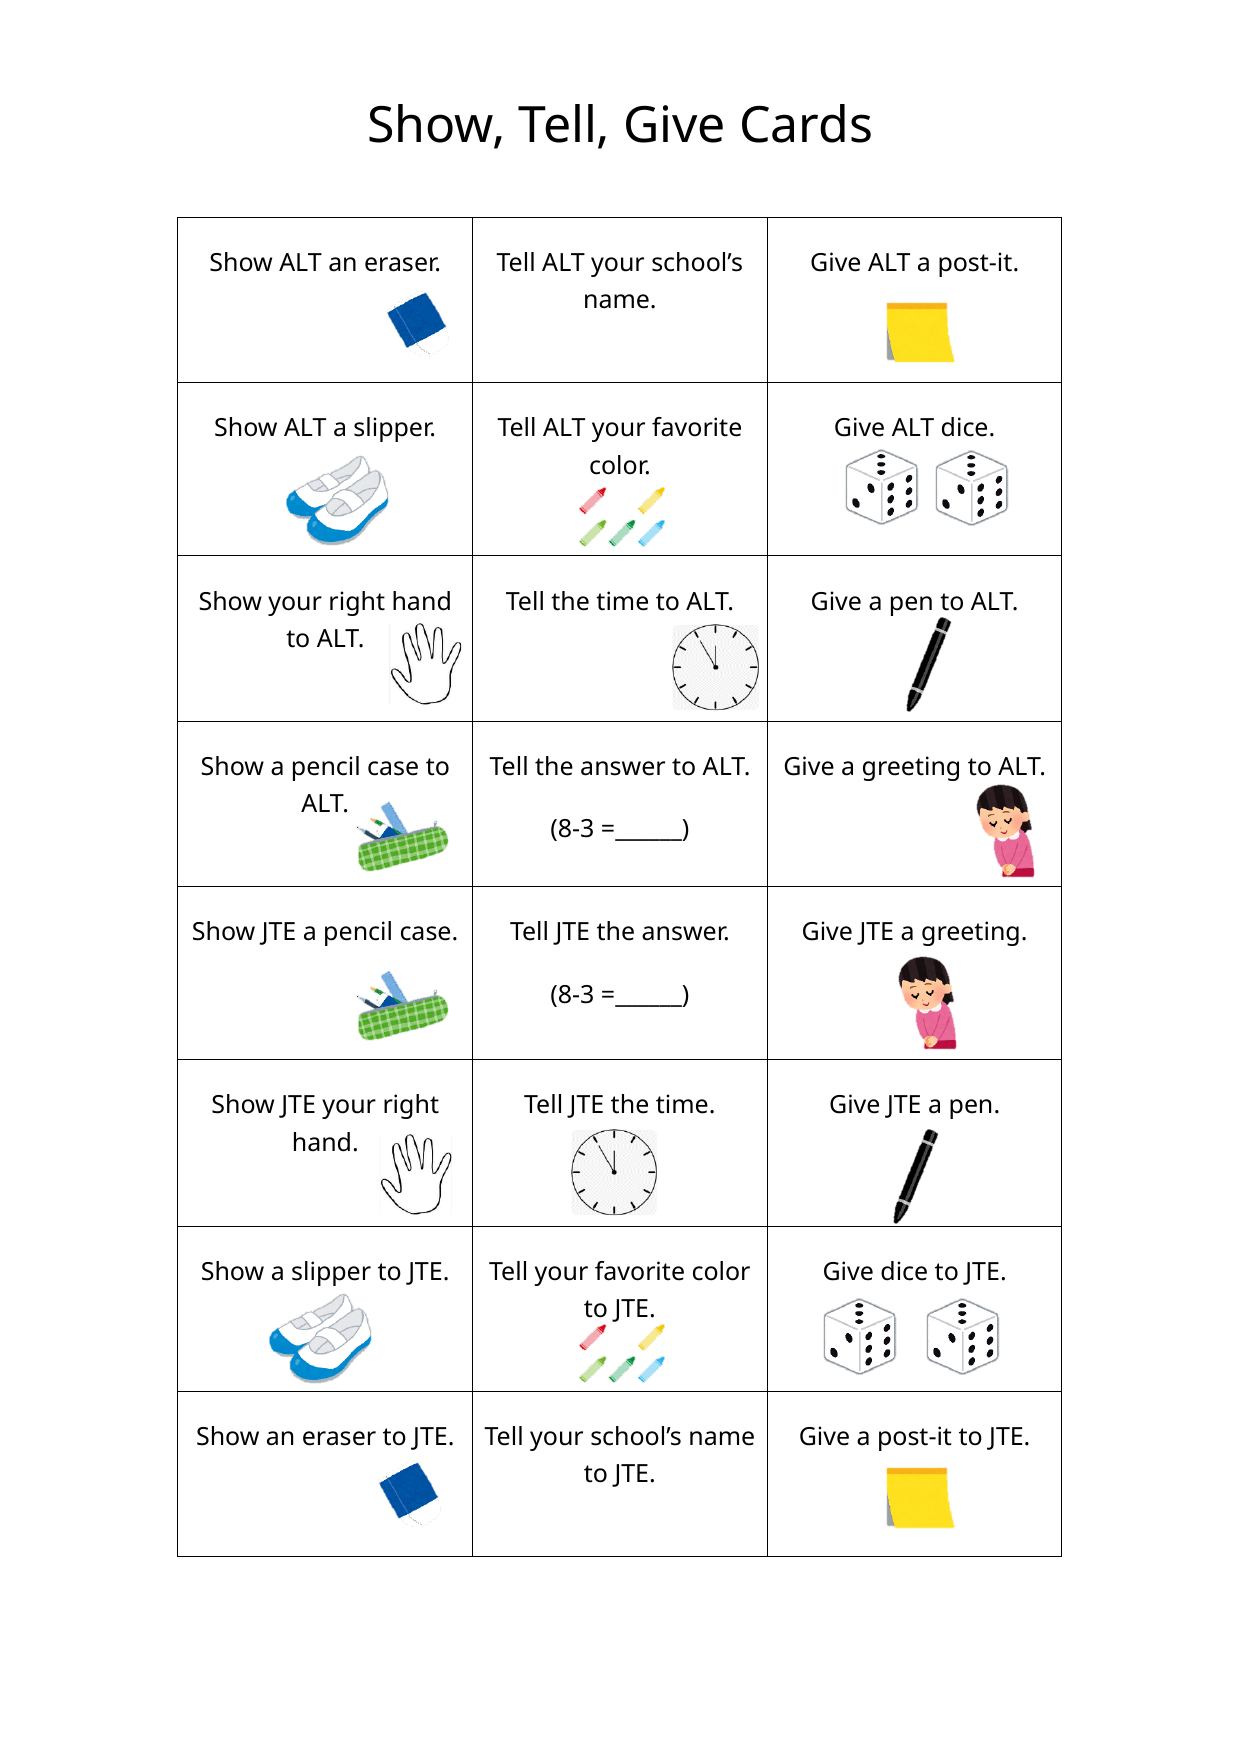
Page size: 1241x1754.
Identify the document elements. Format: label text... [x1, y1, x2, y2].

table_cell Give JTE a greeting. [768, 887, 1061, 1059]
picture [339, 801, 452, 872]
picture [672, 623, 761, 712]
picture [389, 623, 462, 705]
picture [379, 1133, 452, 1215]
table_cell Show your right hand to ALT. [178, 556, 472, 721]
table_cell Show ALT a slipper. [178, 383, 472, 555]
table_cell Show ALT an eraser. [178, 218, 472, 382]
picture [380, 289, 455, 358]
picture [892, 613, 963, 714]
table_cell Give a greeting to ALT. [768, 722, 1061, 886]
table_cell Give a post-it to JTE. [768, 1392, 1061, 1556]
table_cell Give a pen to ALT. [768, 556, 1061, 721]
picture [254, 1290, 373, 1385]
picture [879, 297, 965, 370]
picture [573, 485, 667, 548]
table_cell Tell ALT your favorite color. [473, 383, 767, 555]
table_cell Show JTE a pencil case. [178, 887, 472, 1059]
table_cell Show JTE your right hand. [178, 1060, 472, 1226]
table_cell Give ALT dice. [768, 383, 1061, 555]
picture [570, 1128, 659, 1217]
table_cell Give JTE a pen. [768, 1060, 1061, 1226]
table_cell Tell the answer to ALT. (8-3 =______) [473, 722, 767, 886]
table_cell Tell your school’s name to JTE. [473, 1392, 767, 1556]
table_cell Tell the time to ALT. [473, 556, 767, 721]
picture [573, 1322, 667, 1384]
picture [884, 952, 965, 1050]
picture [932, 448, 1013, 528]
picture [271, 453, 390, 547]
table_cell Show a pencil case to ALT. [178, 722, 472, 886]
table_cell Show an eraser to JTE. [178, 1392, 472, 1556]
picture [372, 1460, 447, 1529]
picture [962, 779, 1043, 878]
table_cell Give dice to JTE. [768, 1227, 1061, 1391]
picture [879, 1462, 965, 1536]
table_cell Tell JTE the time. [473, 1060, 767, 1226]
picture [923, 1296, 1004, 1377]
picture [339, 971, 452, 1041]
picture [879, 1125, 950, 1226]
table_cell Tell your favorite color to JTE. [473, 1227, 767, 1391]
table_cell Give ALT a post-it. [768, 218, 1061, 382]
table_cell Tell ALT your school’s name. [473, 218, 767, 382]
picture [820, 1296, 901, 1377]
table_cell Show a slipper to JTE. [178, 1227, 472, 1391]
picture [842, 447, 923, 527]
table_cell Tell JTE the answer. (8-3 =______) [473, 887, 767, 1059]
